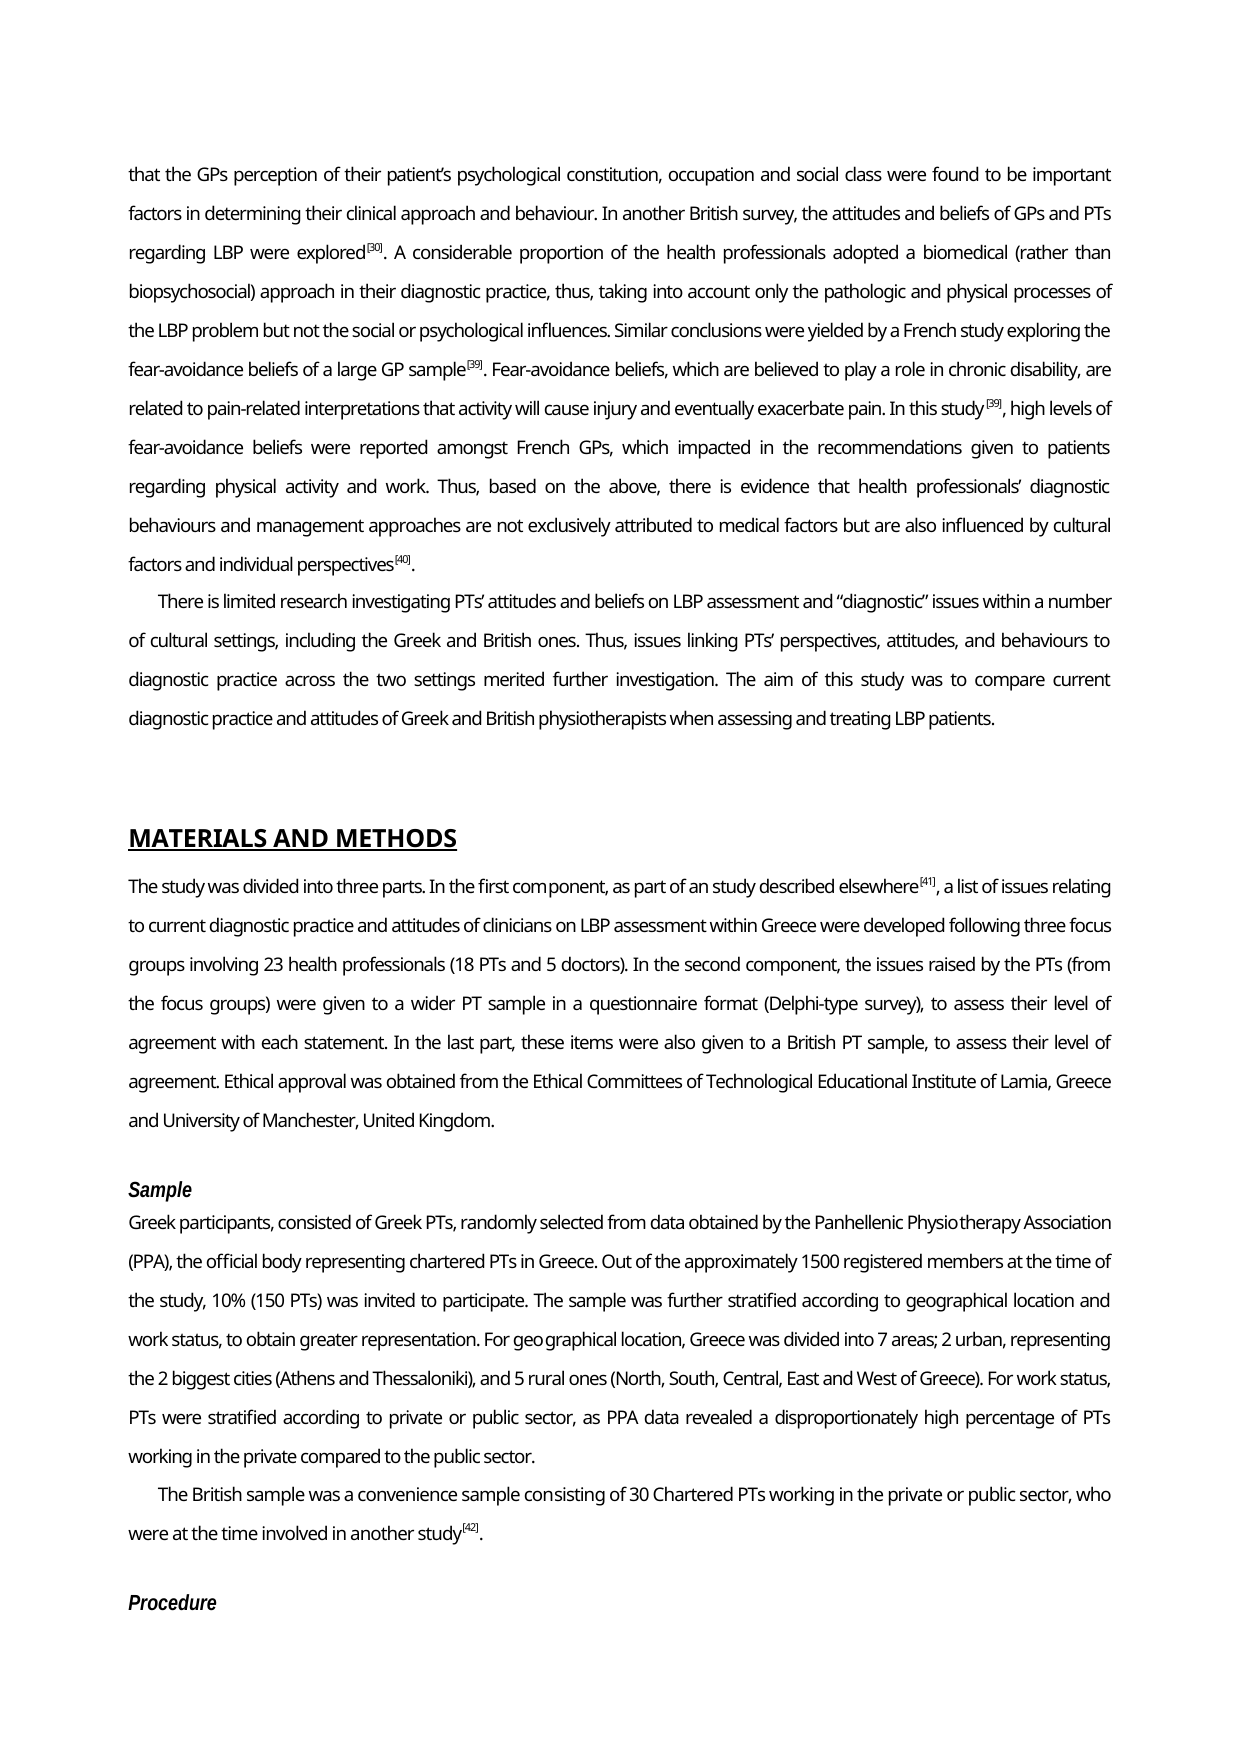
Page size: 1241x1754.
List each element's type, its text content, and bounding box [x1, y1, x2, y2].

text Sample [128, 1174, 1112, 1206]
text There is limited research investigating PTs’ attitudes and beliefs on LBP assessment and “diagnostic” issues within a number of cultural settings, including the Greek and British ones. Thus, issues linking PTs’ perspectives, attitudes, and behaviours to diagnostic practice across the two settings merited further investigation. The aim of this study was to compare current diagnostic practice and attitudes of Greek and British physiotherapists when assessing and treating LBP patients. [128, 585, 1112, 735]
text The study was divided into three parts. In the first component, as part of an study described elsewhere[41], a list of issues relating to current diagnostic practice and attitudes of clinicians on LBP assessment within Greece were developed following three focus groups involving 23 health professionals (18 PTs and 5 doctors). In the second component, the issues raised by the PTs (from the focus groups) were given to a wider PT sample in a questionnaire format (Delphi-type survey), to assess their level of agreement with each statement. In the last part, these items were also given to a British PT sample, to assess their level of agreement. Ethical approval was obtained from the Ethical Committees of Technological Educational Institute of Lamia, Greece and University of Manchester, United Kingdom. [128, 870, 1112, 1136]
text Procedure [128, 1587, 1112, 1619]
text MATERIALS AND METHODS [128, 805, 1112, 870]
text Greek participants, consisted of Greek PTs, randomly selected from data obtained by the Panhellenic Physiotherapy Association (PPA), the official body representing chartered PTs in Greece. Out of the approximately 1500 registered members at the time of the study, 10% (150 PTs) was invited to participate. The sample was further stratified according to geographical location and work status, to obtain greater representation. For geographical location, Greece was divided into 7 areas; 2 urban, representing the 2 biggest cities (Athens and Thessaloniki), and 5 rural ones (North, South, Central, East and West of Greece). For work status, PTs were stratified according to private or public sector, as PPA data revealed a disproportionately high percentage of PTs working in the private compared to the public sector. [128, 1206, 1112, 1472]
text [128, 158, 1112, 580]
text The British sample was a convenience sample consisting of 30 Chartered PTs working in the private or public sector, who were at the time involved in another study[42]. [128, 1478, 1112, 1549]
